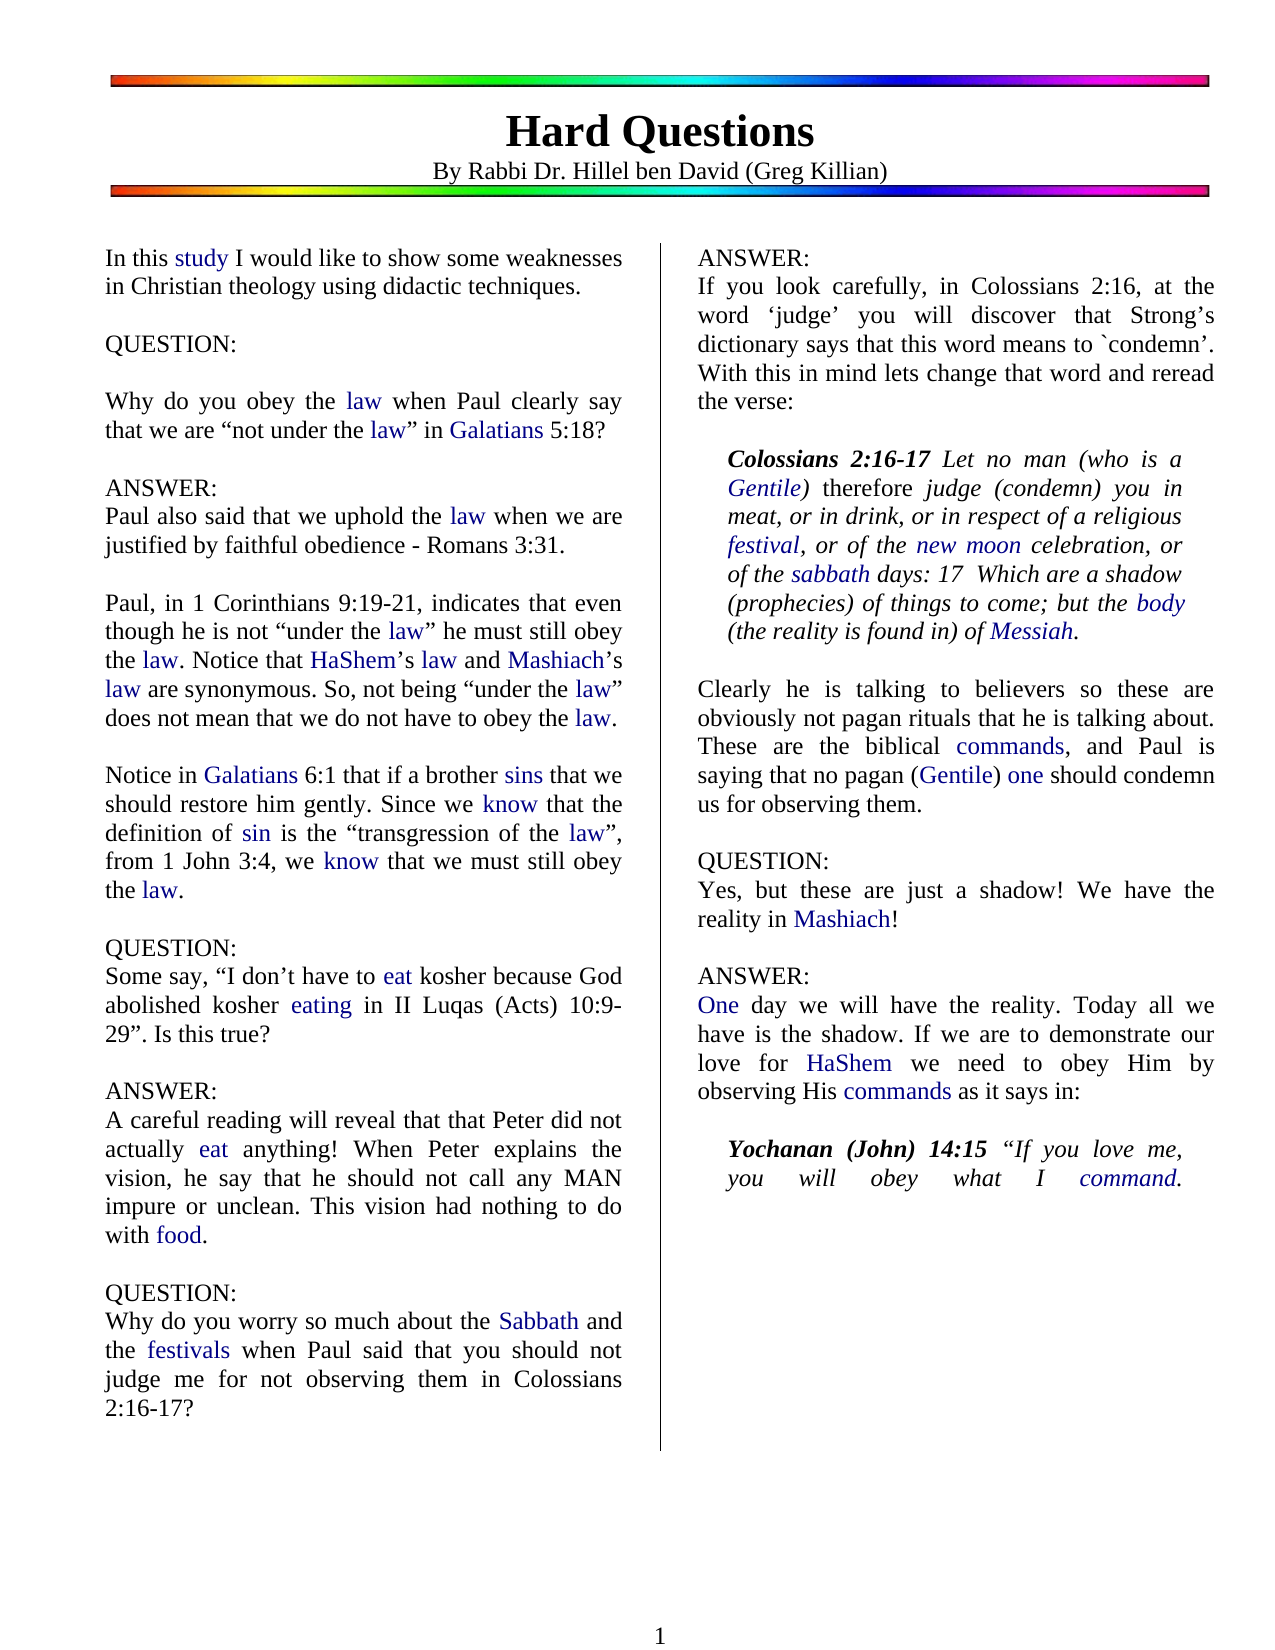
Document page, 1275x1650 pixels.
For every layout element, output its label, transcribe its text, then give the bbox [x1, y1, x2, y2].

text Why do you obey the law when Paul clearly say that we are “not under the law” in Galatians ? [105, 386, 622, 444]
text ANSWER: [105, 1076, 622, 1105]
text QUESTION: [105, 329, 622, 386]
text Clearly he is talking to believers so these are obviously not pagan rituals that he is talking about. These are the biblical commands, and Paul is saying that no pagan (Gentile) one should condemn us for observing them. [697, 674, 1215, 818]
text ANSWER: [697, 243, 1215, 271]
text A careful reading will reveal that that Peter did not actually eat anything! When Peter explains the vision, he say that he should not call any MAN impure or unclean. This vision had nothing to do with food. [105, 1105, 622, 1249]
text Paul also said that we uphold the law when we are justified by faithful obedience - Romans 3:31. [105, 501, 622, 559]
text In this study I would like to show some weaknesses in Christian theology using didactic techniques. [105, 243, 622, 300]
picture [110, 75, 1210, 87]
text Some say, “I don’t have to eat kosher because God abolished kosher eating in II Luqas (Acts) 10:9-29”. Is this true? [105, 961, 622, 1048]
text Notice in Galatians 6:1 that if a brother sins that we should restore him gently. Since we know that the definition of sin is the “transgression of the law”, from 1 John 3:4, we know that we must still obey the law. [105, 760, 622, 904]
picture [110, 185, 1210, 197]
text QUESTION: [105, 1278, 622, 1306]
text Yes, but these are just a shadow! We have the reality in Mashiach! [697, 875, 1215, 933]
text Colossians 2:16-17 Let no man (who is a Gentile) therefore judge (condemn) you in meat, or in drink, or in respect of a religious festival, or of the new moon celebration, or of the sabbath days: 17 Which are a shadow (prophecies) of things to come; but the body (the reality is found in) of Messiah. [727, 444, 1185, 645]
text By Rabbi Dr. Hillel ben David (Greg Killian) [105, 156, 1215, 185]
text If you look carefully, in Colossians , at the word ‘judge’ you will discover that Strong’s dictionary says that this word means to `condemn’. With this in mind lets change that word and reread the verse: [697, 271, 1215, 415]
text Yochanan (John) “If you love me, you will obey what I command. [727, 1134, 1185, 1220]
text QUESTION: [697, 846, 1215, 875]
text Why do you worry so much about the Sabbath and the festivals when Paul said that you should not judge me for not observing them in Colossians 2:16-17? [105, 1306, 622, 1421]
text ANSWER: [105, 473, 622, 501]
text Paul, in 1 Corinthians 9:19-21, indicates that even though he is not “under the law” he must still obey the law. Notice that HaShem’s law and Mashiach’s law are synonymous. So, not being “under the law” does not mean that we do not have to obey the law. [105, 588, 622, 731]
text One day we will have the reality. Today all we have is the shadow. If we are to demonstrate our love for HaShem we need to obey Him by observing His commands as it says in: [697, 990, 1215, 1105]
text QUESTION: [105, 933, 622, 961]
title Hard Questions [105, 104, 1215, 156]
text ANSWER: [697, 961, 1215, 990]
